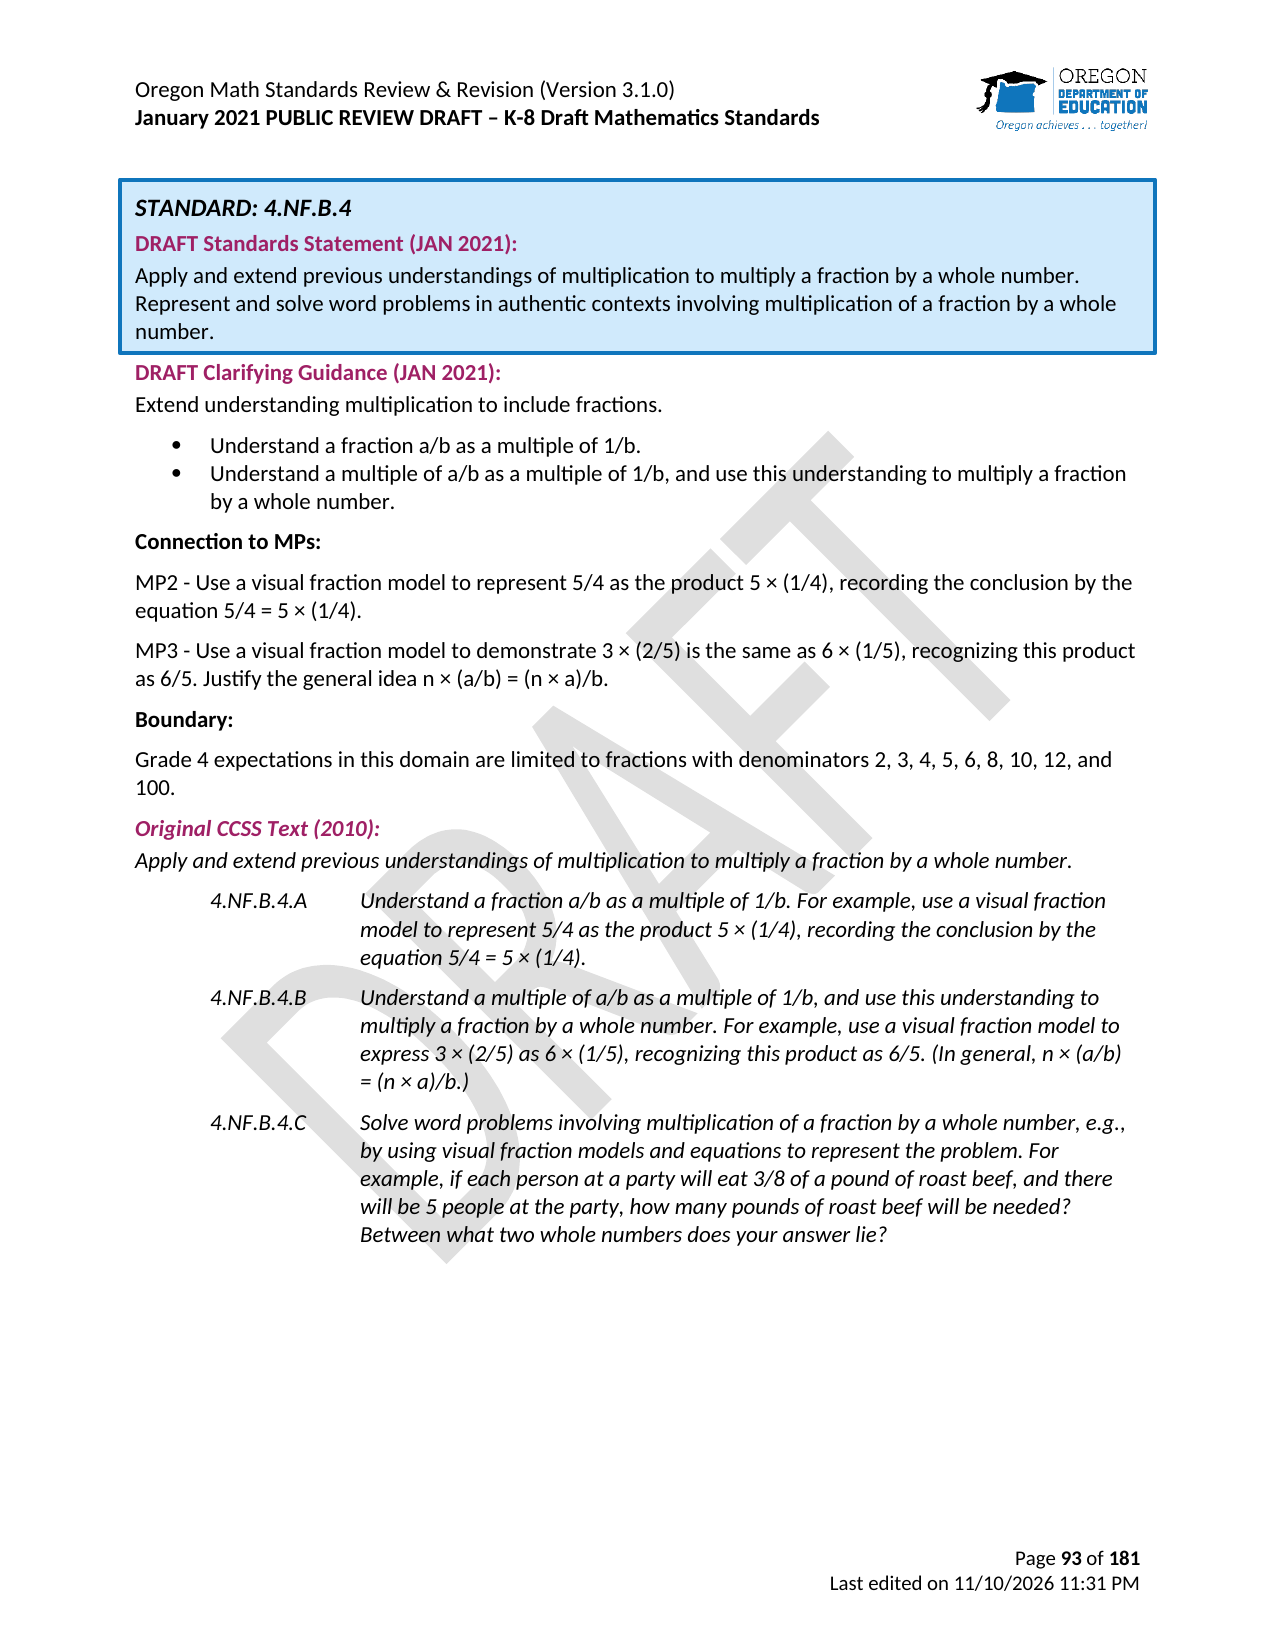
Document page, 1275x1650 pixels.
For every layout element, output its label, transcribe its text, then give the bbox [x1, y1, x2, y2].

subtitle Original CCSS Text (2010): [135, 814, 1140, 842]
text MP2 - Use a visual fraction model to represent 5/4 as the product 5 × (1/4), recording the conclusion by the equation 5/4 = 5 × (1/4). [135, 568, 1140, 624]
text 4.NF.B.4.A Understand a fraction a/b as a multiple of 1/b. For example, use a visual fraction model to represent 5/4 as the product 5 × (1/4), recording the conclusion by the equation 5/4 = 5 × (1/4). [210, 887, 1140, 971]
subtitle DRAFT Standards Statement (JAN 2021): [135, 229, 1140, 257]
text 4.NF.B.4.B Understand a multiple of a/b as a multiple of 1/b, and use this understanding to multiply a fraction by a whole number. For example, use a visual fraction model to express 3 × (2/5) as 6 × (1/5), recognizing this product as 6/5. (In general, n × (a/b) = (n × a)/b.) [210, 983, 1140, 1095]
text Grade 4 expectations in this domain are limited to fractions with denominators 2, 3, 4, 5, 6, 8, 10, 12, and 100. [135, 745, 1140, 801]
list Understand a fraction a/b as a multiple of 1/b. [172, 431, 1140, 459]
text 4.NF.B.4.C Solve word problems involving multiplication of a fraction by a whole number, e.g., by using visual fraction models and equations to represent the problem. For example, if each person at a party will eat 3/8 of a pound of roast beef, and there will be 5 people at the party, how many pounds of roast beef will be needed? Between what two whole numbers does your answer lie? [210, 1108, 1140, 1248]
subtitle DRAFT Clarifying Guidance (JAN 2021): [135, 358, 1140, 386]
text Boundary: [135, 705, 1140, 733]
list Understand a multiple of a/b as a multiple of 1/b, and use this understanding to multiply a fraction by a whole number. [172, 459, 1140, 515]
text Connection to MPs: [135, 527, 1140, 555]
text Extend understanding multiplication to include fractions. [135, 390, 1140, 418]
picture [957, 48, 1168, 154]
text MP3 - Use a visual fraction model to demonstrate 3 × (2/5) is the same as 6 × (1/5), recognizing this product as 6/5. Justify the general idea n × (a/b) = (n × a)/b. [135, 636, 1140, 692]
subtitle STANDARD: 4.NF.B.4 [135, 192, 1140, 223]
text Apply and extend previous understandings of multiplication to multiply a fraction by a whole number. [135, 846, 1140, 874]
text Apply and extend previous understandings of multiplication to multiply a fraction by a whole number. Represent and solve word problems in authentic contexts involving multiplication of a fraction by a whole number. [135, 261, 1140, 346]
